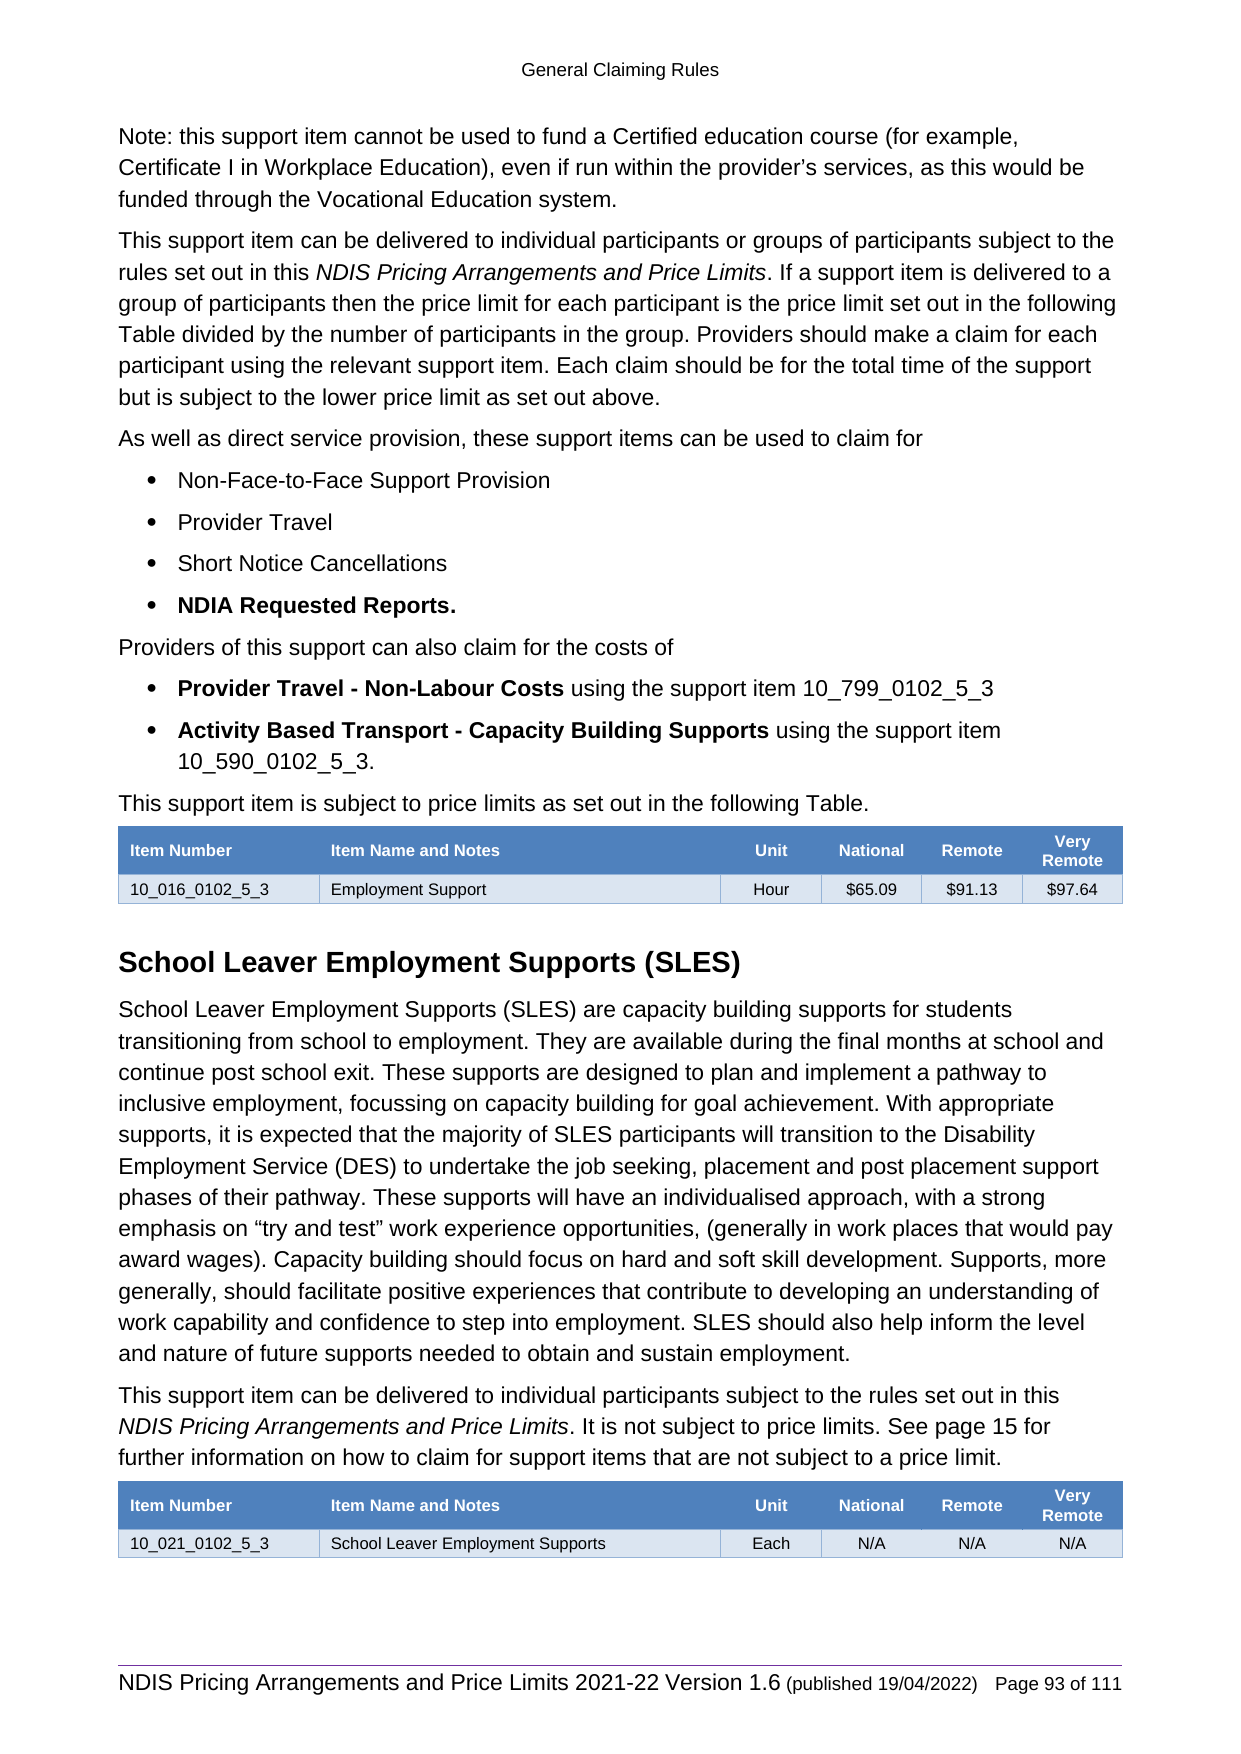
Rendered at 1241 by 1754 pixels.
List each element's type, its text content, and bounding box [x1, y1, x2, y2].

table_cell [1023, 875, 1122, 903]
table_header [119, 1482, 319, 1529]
text This support item can be delivered to individual participants subject to the rules set out in this NDIS Pricing Arrangements and Price Limits. It is not subject to price limits. See page 15 for further information on how to claim for support items that are not subject to a price limit. [118, 1377, 1122, 1471]
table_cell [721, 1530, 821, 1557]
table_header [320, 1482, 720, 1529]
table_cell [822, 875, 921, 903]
subtitle School Leaver Employment Supports (SLES) [118, 945, 1122, 979]
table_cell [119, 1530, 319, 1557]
text Provider Travel [148, 503, 1122, 535]
text Provider Travel - Non-Labour Costs using the support item 10_799_0102_5_3 [148, 670, 1122, 701]
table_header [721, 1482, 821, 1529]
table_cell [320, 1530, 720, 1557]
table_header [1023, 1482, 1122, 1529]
text This support item can be delivered to individual participants or groups of participants subject to the rules set out in this NDIS Pricing Arrangements and Price Limits. If a support item is delivered to a group of participants then the price limit for each participant is the price limit set out in the following Table divided by the number of participants in the group. Providers should make a claim for each participant using the relevant support item. Each claim should be for the total time of the support but is subject to the lower price limit as set out above. [118, 222, 1122, 410]
text Non-Face-to-Face Support Provision [148, 462, 1122, 493]
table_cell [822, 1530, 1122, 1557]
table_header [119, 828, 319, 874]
text NDIA Requested Reports. [148, 587, 1122, 618]
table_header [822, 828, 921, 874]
text Note: this support item cannot be used to fund a Certified education course (for example, Certificate I in Workplace Education), even if run within the provider’s services, as this would be funded through the Vocational Education system. [118, 118, 1122, 212]
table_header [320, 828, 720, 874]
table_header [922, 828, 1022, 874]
text School Leaver Employment Supports (SLES) are capacity building supports for students transitioning from school to employment. They are available during the final months at school and continue post school exit. These supports are designed to plan and implement a pathway to inclusive employment, focussing on capacity building for goal achievement. With appropriate supports, it is expected that the majority of SLES participants will transition to the Disability Employment Service (DES) to undertake the job seeking, placement and post placement support phases of their pathway. These supports will have an individualised approach, with a strong emphasis on “try and test” work experience opportunities, (generally in work places that would pay award wages). Capacity building should focus on hard and soft skill development. Supports, more generally, should facilitate positive experiences that contribute to developing an understanding of work capability and confidence to step into employment. SLES should also help inform the level and nature of future supports needed to obtain and sustain employment. [118, 991, 1122, 1366]
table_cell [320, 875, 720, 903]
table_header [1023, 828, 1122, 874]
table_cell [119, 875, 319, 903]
text Short Notice Cancellations [148, 545, 1122, 576]
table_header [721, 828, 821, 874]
text Activity Based Transport - Capacity Building Supports using the support item 10_590_0102_5_3. [148, 712, 1122, 774]
text Providers of this support can also claim for the costs of [118, 628, 1122, 660]
text As well as direct service provision, these support items can be used to claim for [118, 420, 1122, 451]
text This support item is subject to price limits as set out in the following Table. [118, 785, 1122, 816]
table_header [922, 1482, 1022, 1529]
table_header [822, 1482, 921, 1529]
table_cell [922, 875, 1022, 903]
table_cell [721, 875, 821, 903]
